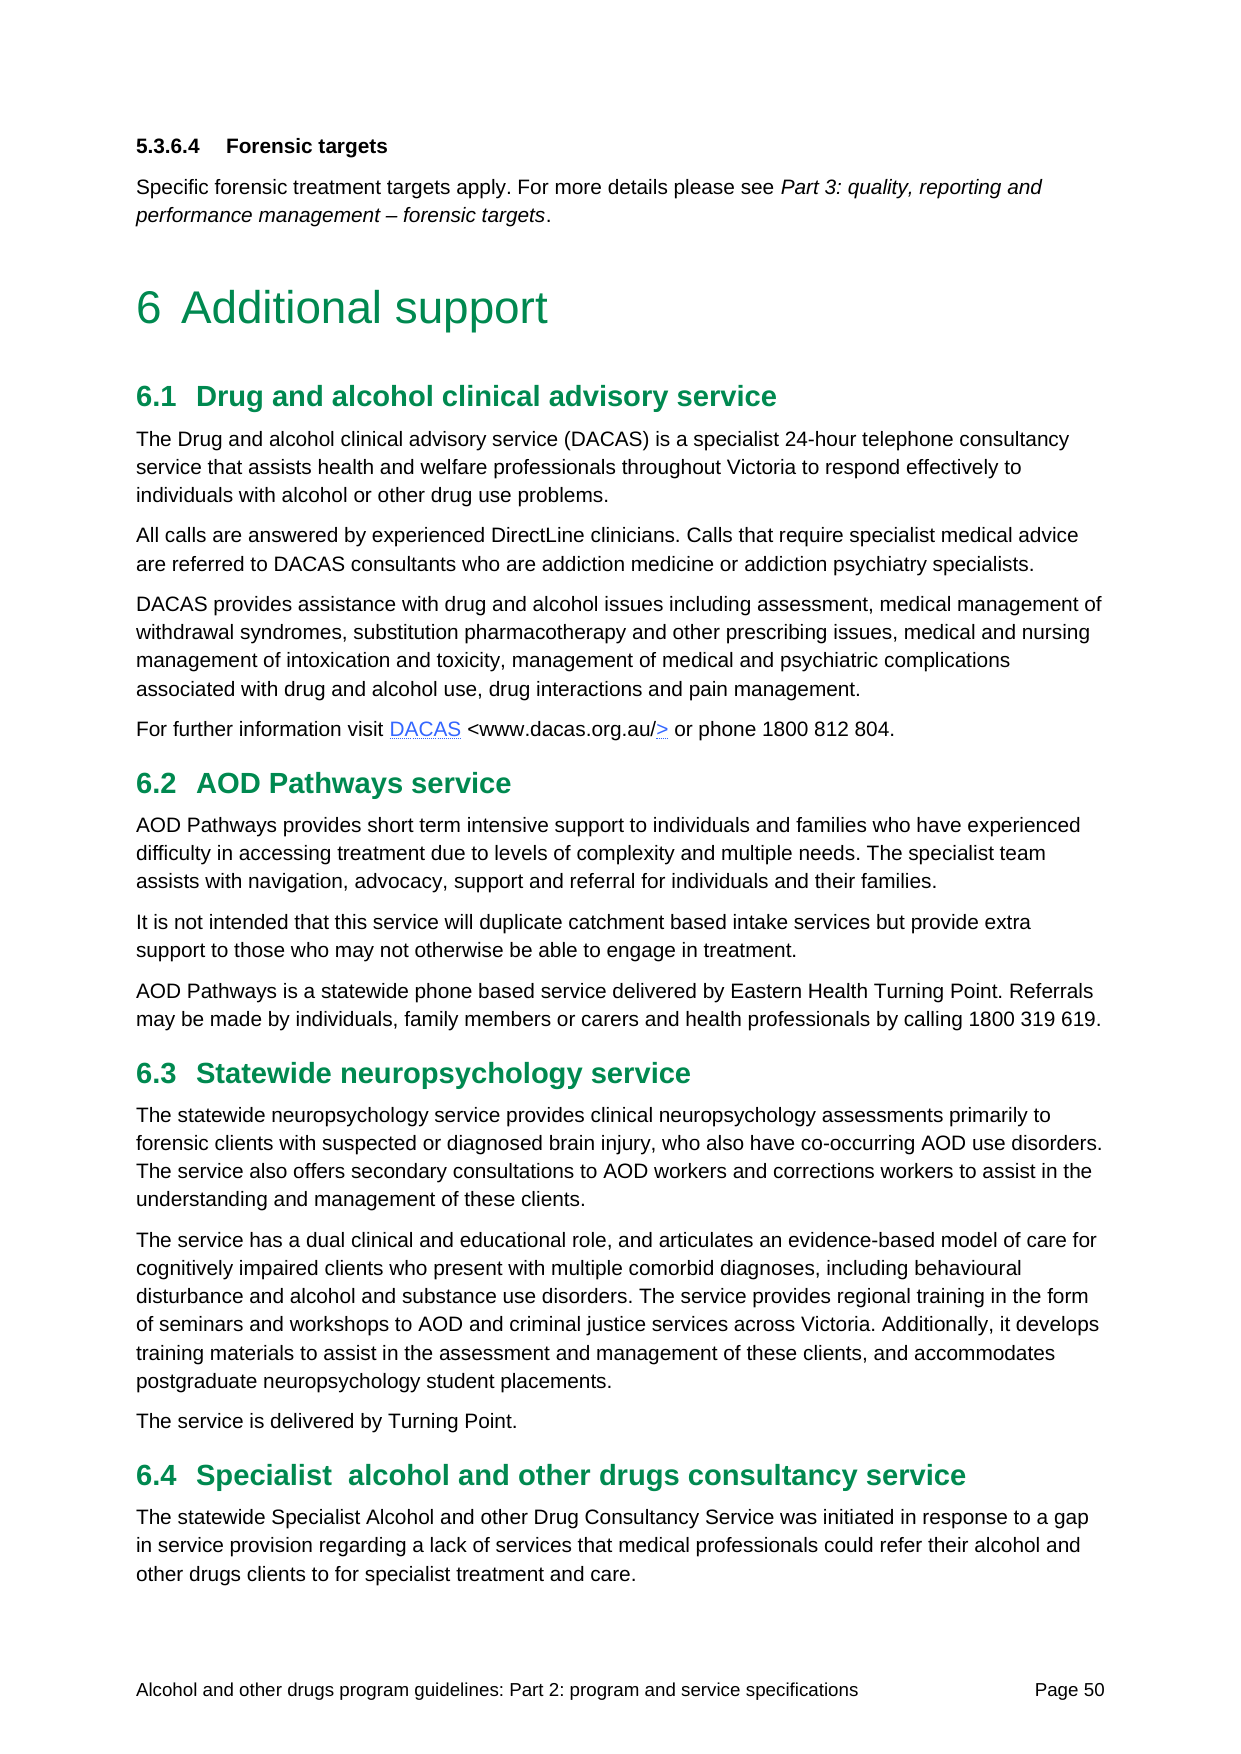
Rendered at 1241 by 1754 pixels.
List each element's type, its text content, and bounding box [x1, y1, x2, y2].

subtitle Statewide neuropsychology service [136, 1056, 1104, 1089]
text The statewide Specialist Alcohol and other Drug Consultancy Service was initiated in response to a gap in service provision regarding a lack of services that medical professionals could refer their alcohol and other drugs clients to for specialist treatment and care. [136, 1501, 1104, 1585]
subtitle Specialist alcohol and other drugs consultancy service [136, 1458, 1104, 1492]
text AOD Pathways is a statewide phone based service delivered by Eastern Health Turning Point. Referrals may be made by individuals, family members or carers and health professionals by calling 1800 319 619. [136, 974, 1104, 1031]
text For further information visit DACAS <www.dacas.org.au/> or phone 1800 812 804. [136, 713, 1104, 741]
text Specific forensic treatment targets apply. For more details please see Part 3: quality, reporting and performance management – forensic targets. [136, 170, 1104, 227]
text The Drug and alcohol clinical advisory service (DACAS) is a specialist 24-hour telephone consultancy service that assists health and welfare professionals throughout Victoria to respond effectively to individuals with alcohol or other drug use problems. [136, 422, 1104, 507]
text DACAS provides assistance with drug and alcohol issues including assessment, medical management of withdrawal syndromes, substitution pharmacotherapy and other prescribing issues, medical and nursing management of intoxication and toxicity, management of medical and psychiatric complications associated with drug and alcohol use, drug interactions and pain management. [136, 588, 1104, 700]
text The service has a dual clinical and educational role, and articulates an evidence-based model of care for cognitively impaired clients who present with multiple comorbid diagnoses, including behavioural disturbance and alcohol and substance use disorders. The service provides regional training in the form of seminars and workshops to AOD and criminal justice services across Victoria. Additionally, it develops training materials to assist in the assessment and management of these clients, and accommodates postgraduate neuropsychology student placements. [136, 1224, 1104, 1392]
text It is not intended that this service will duplicate catchment based intake services but provide extra support to those who may not otherwise be able to engage in treatment. [136, 906, 1104, 962]
text AOD Pathways provides short term intensive support to individuals and families who have experienced difficulty in accessing treatment due to levels of complexity and multiple needs. The specialist team assists with navigation, advocacy, support and referral for individuals and their families. [136, 809, 1104, 893]
subtitle AOD Pathways service [136, 766, 1104, 799]
subtitle Drug and alcohol clinical advisory service [136, 379, 1104, 413]
text The statewide neuropsychology service provides clinical neuropsychology assessments primarily to forensic clients with suspected or diagnosed brain injury, who also have co-occurring AOD use disorders. The service also offers secondary consultations to AOD workers and corrections workers to assist in the understanding and management of these clients. [136, 1099, 1104, 1211]
text All calls are answered by experienced DirectLine clinicians. Calls that require specialist medical advice are referred to DACAS consultants who are addiction medicine or addiction psychiatry specialists. [136, 519, 1104, 575]
subtitle Additional support [136, 281, 1104, 333]
text The service is delivered by Turning Point. [136, 1405, 1104, 1433]
subtitle Forensic targets [136, 133, 1104, 158]
